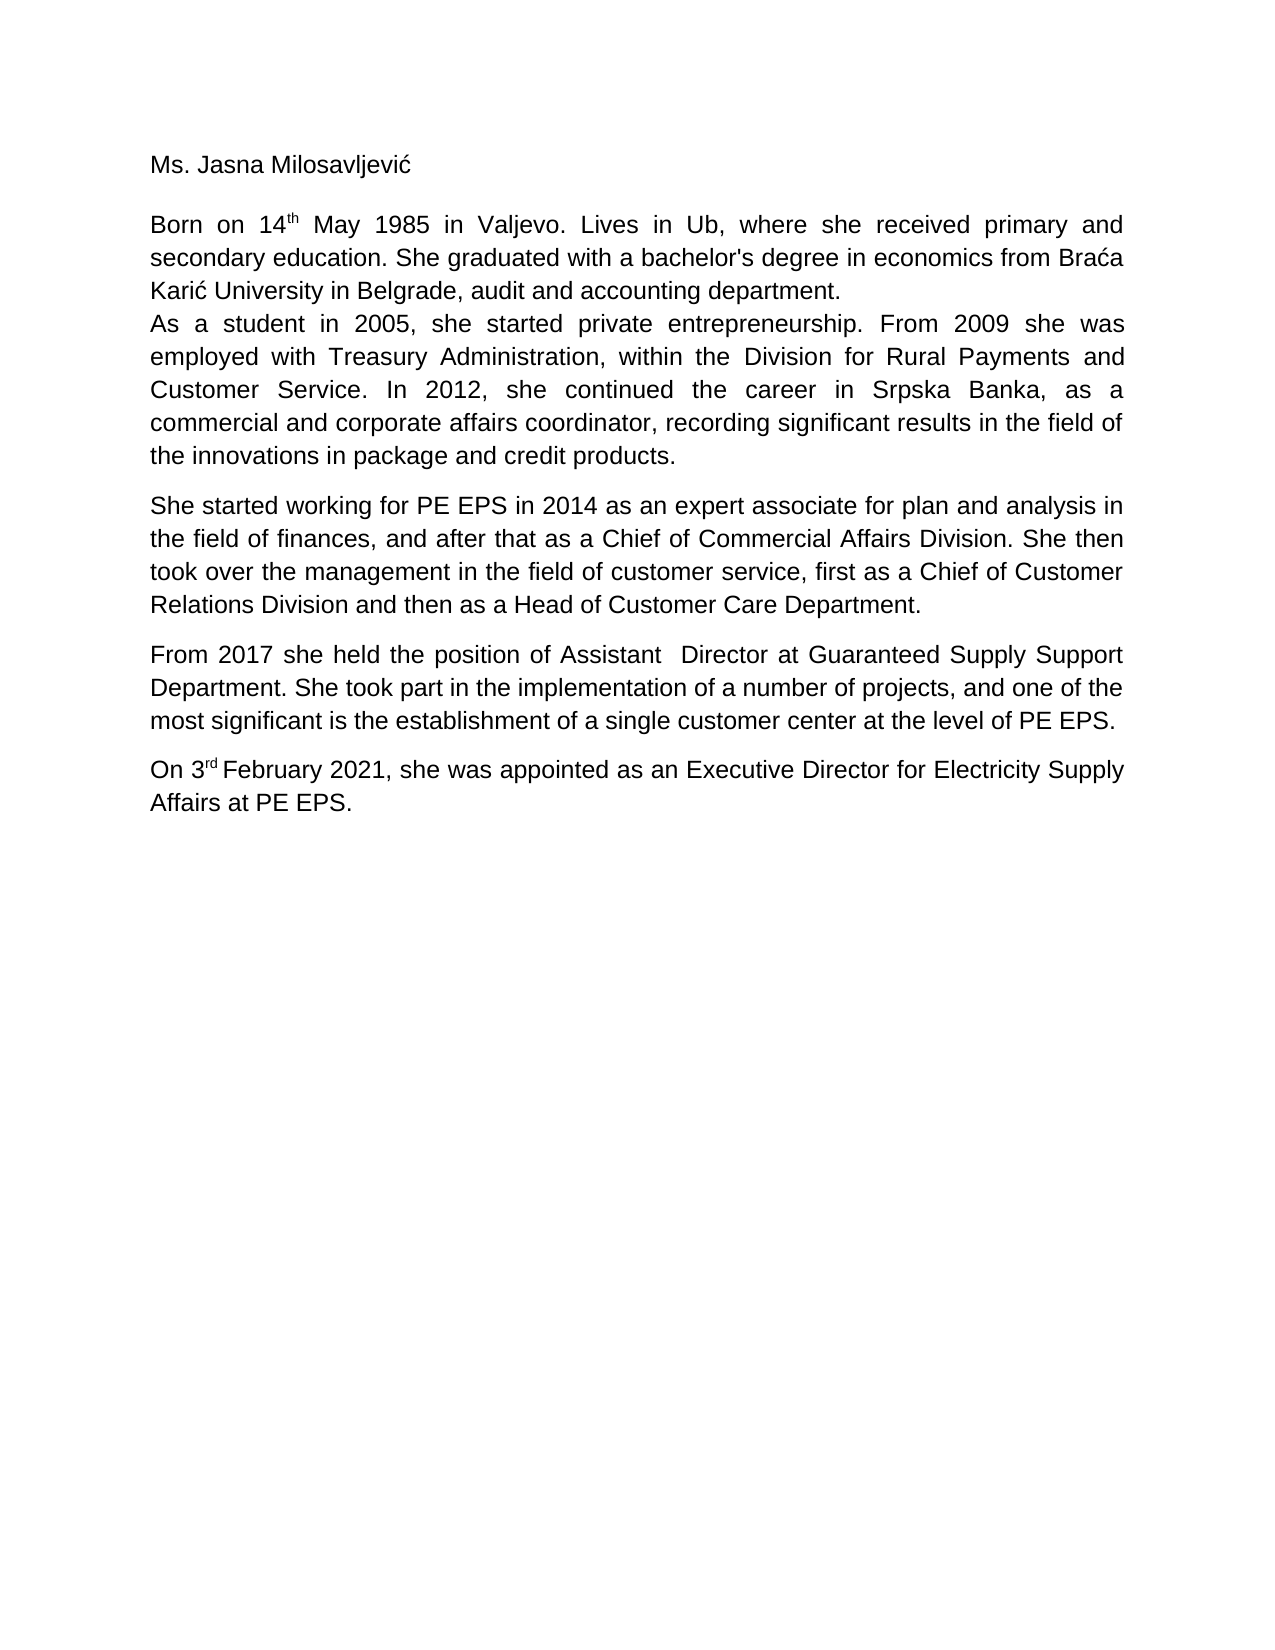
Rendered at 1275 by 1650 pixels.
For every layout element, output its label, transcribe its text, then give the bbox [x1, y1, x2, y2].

text Born on 14th May 1985 in Valjevo. Lives in Ub, where she received primary and secondary education. She graduated with a bachelor's degree in economics from Braća Karić University in Belgrade, audit and accounting department. [150, 210, 1125, 305]
text From 2017 she held the position of Assistant Director at Guaranteed Supply Support Department. She took part in the implementation of a number of projects, and one of the most significant is the establishment of a single customer center at the level of PE EPS. [150, 639, 1125, 734]
text Ms. Jasna Milosavljević [150, 150, 1137, 178]
text She started working for PE EPS in 2014 as an expert associate for plan and analysis in the field of finances, and after that as a Chief of Commercial Affairs Division. She then took over the management in the field of customer service, first as a Chief of Customer Relations Division and then as a Head of Customer Care Department. [150, 491, 1125, 619]
text As a student in 2005, she started private entrepreneurship. From 2009 she was employed with Treasury Administration, within the Division for Rural Payments and Customer Service. In 2012, she continued the career in Srpska Banka, as a commercial and corporate affairs coordinator, recording significant results in the field of the innovations in package and credit products. [150, 309, 1125, 470]
text On 3rd February 2021, she was appointed as an Executive Director for Electricity Supply Affairs at PE EPS. [150, 755, 1125, 817]
